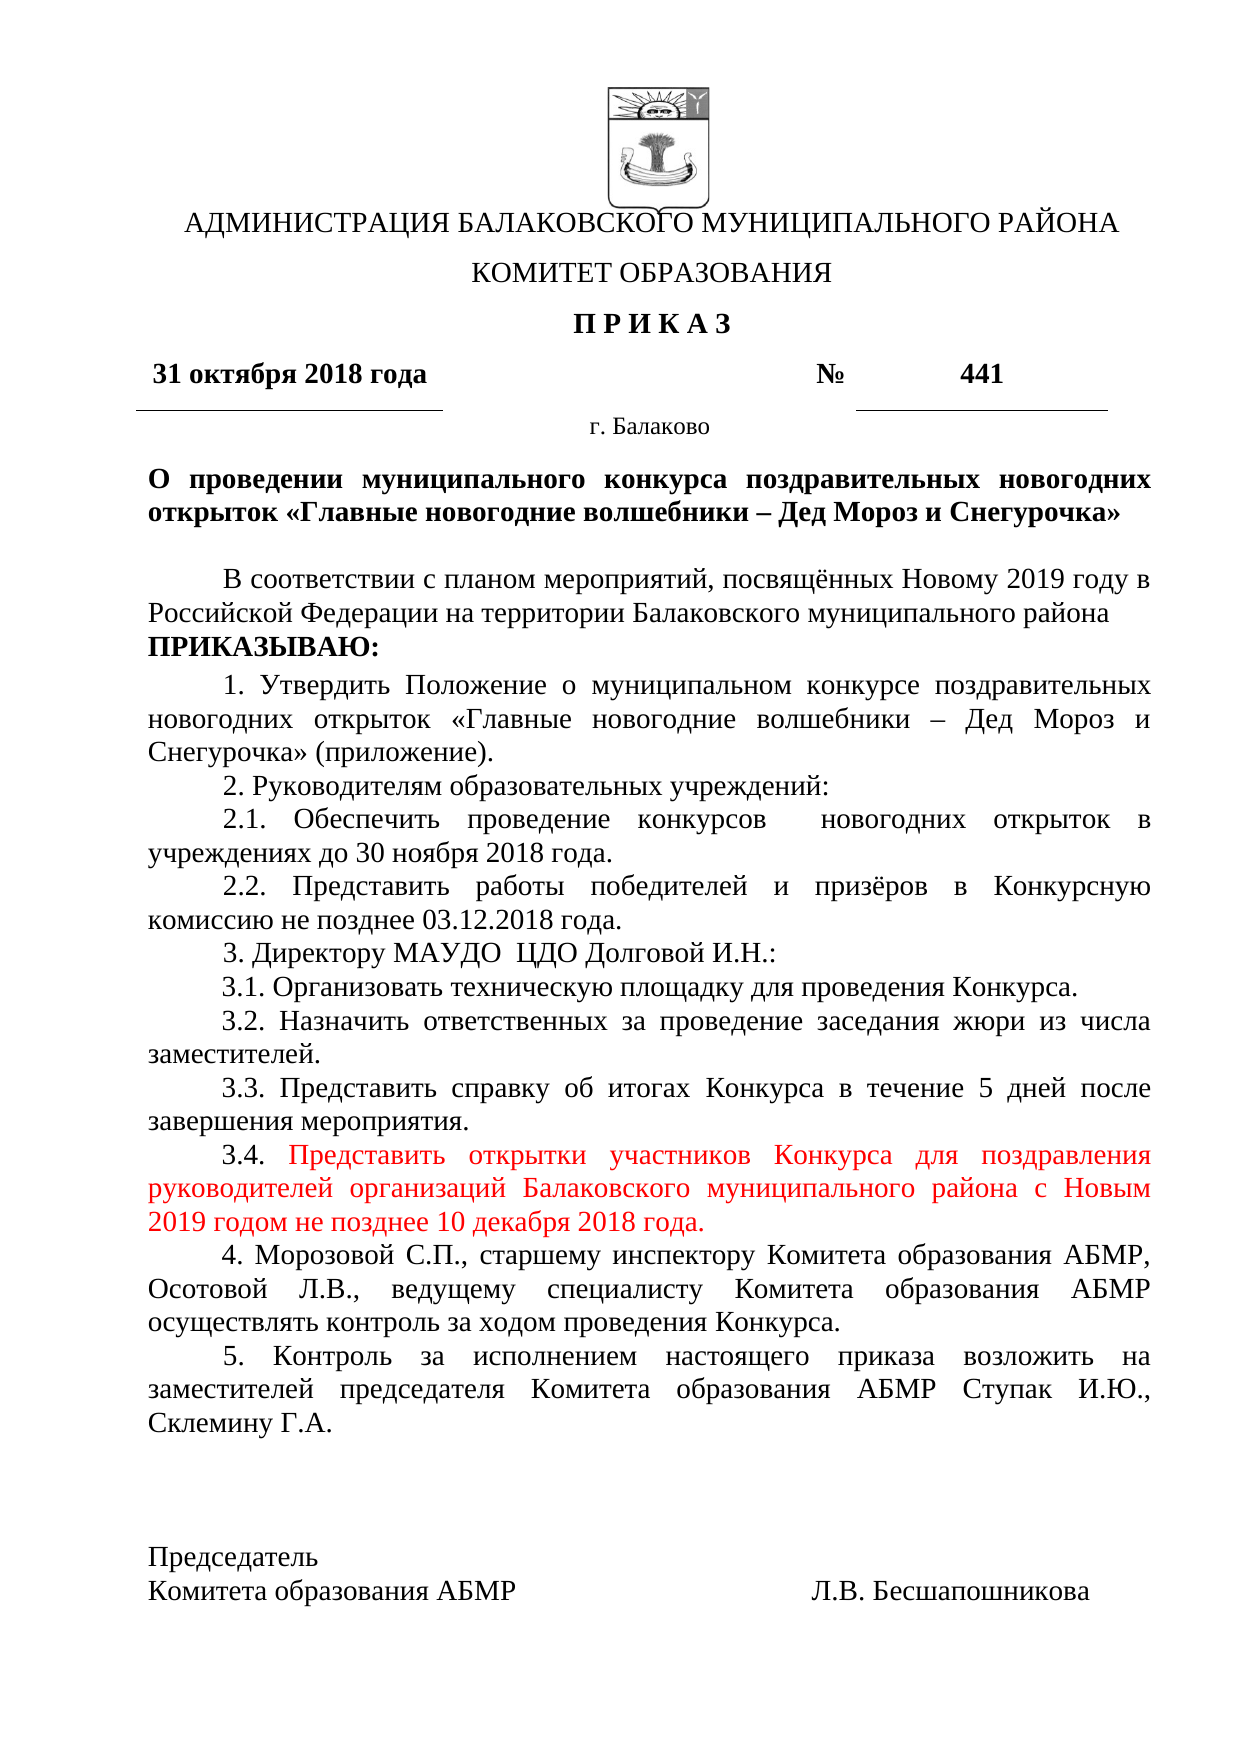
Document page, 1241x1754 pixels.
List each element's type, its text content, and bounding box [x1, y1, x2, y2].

picture [607, 87, 710, 205]
text 4. Морозовой С.П., старшему инспектору Комитета образования АБМР, Осотовой Л.В., ведущему специалисту Комитета образования АБМР осуществлять контроль за ходом проведения Конкурса. [148, 1237, 1152, 1338]
subtitle П Р И К А З [148, 306, 1156, 339]
text АДМИНИСТРАЦИЯ БАЛАКОВСКОГО МУНИЦИПАЛЬНОГО РАЙОНА [148, 205, 1156, 239]
table_header 31 октября 2018 года [136, 356, 443, 410]
table_header № [443, 356, 856, 410]
subtitle КОМИТЕТ ОБРАЗОВАНИЯ [148, 255, 1156, 289]
text В соответствии с планом мероприятий, посвящённых Новому 2019 году в Российской Федерации на территории Балаковского муниципального района [148, 562, 1152, 629]
list 3.2. Назначить ответственных за проведение заседания жюри из числа заместителей. [148, 1003, 1152, 1070]
text 3. Директору МАУДО ЦДО Долговой И.Н.: [148, 936, 1152, 969]
text Председатель [148, 1539, 1152, 1573]
list 3.1. Организовать техническую площадку для проведения Конкурса. [148, 969, 1152, 1003]
text 3.4. Представить открытки участников Конкурса для поздравления руководителей организаций Балаковского муниципального района с Новым 2019 годом не позднее 10 декабря 2018 года. [148, 1137, 1152, 1237]
text 2.2. Представить работы победителей и призёров в Конкурсную комиссию не позднее 03.12.2018 года. [148, 868, 1152, 936]
text 2. Руководителям образовательных учреждений: [148, 768, 1152, 801]
text 5. Контроль за исполнением настоящего приказа возложить на заместителей председателя Комитета образования АБМР Ступак И.Ю., Склемину Г.А. [148, 1338, 1152, 1439]
text 3.3. Представить справку об итогах Конкурса в течение 5 дней после завершения мероприятия. [148, 1070, 1152, 1137]
text 1. Утвердить Положение о муниципальном конкурсе поздравительных новогодних открыток «Главные новогодние волшебники – Дед Мороз и Снегурочка» (приложение). [148, 667, 1152, 768]
text Комитета образования АБМР Л.В. Бесшапошникова [148, 1573, 1152, 1606]
table_header 441 [856, 356, 1107, 410]
text ПРИКАЗЫВАЮ: [148, 629, 1152, 662]
text г. Балаково [148, 411, 1152, 440]
text 2.1. Обеспечить проведение конкурсов новогодних открыток в учреждениях до 30 ноября 2018 года. [148, 801, 1152, 868]
text О проведении муниципального конкурса поздравительных новогодних открыток «Главные новогодние волшебники – Дед Мороз и Снегурочка» [148, 461, 1152, 528]
